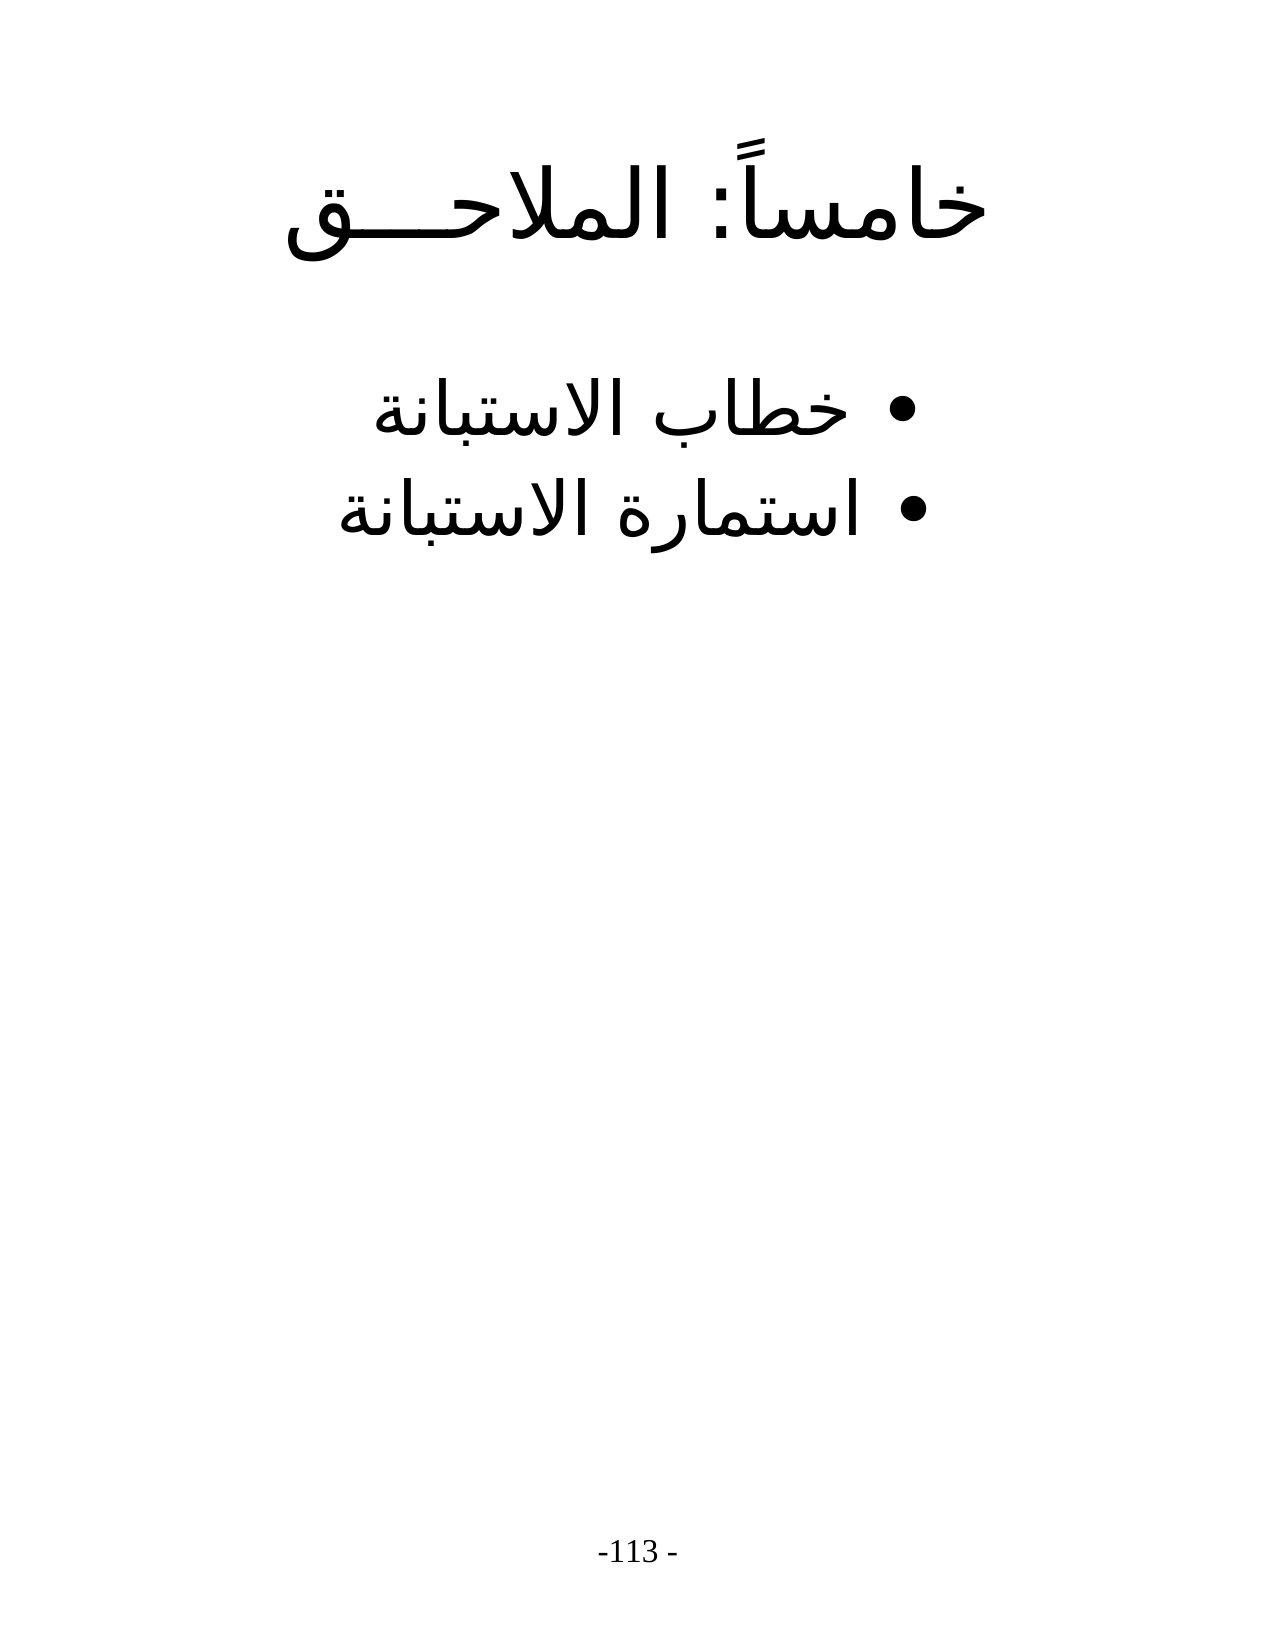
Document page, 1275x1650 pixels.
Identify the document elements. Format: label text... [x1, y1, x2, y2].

list خطاب الاستبانة [150, 366, 1087, 453]
list استمارة الاستبانة [150, 465, 1087, 553]
text خامساً: الملاحـــق [150, 150, 1125, 262]
